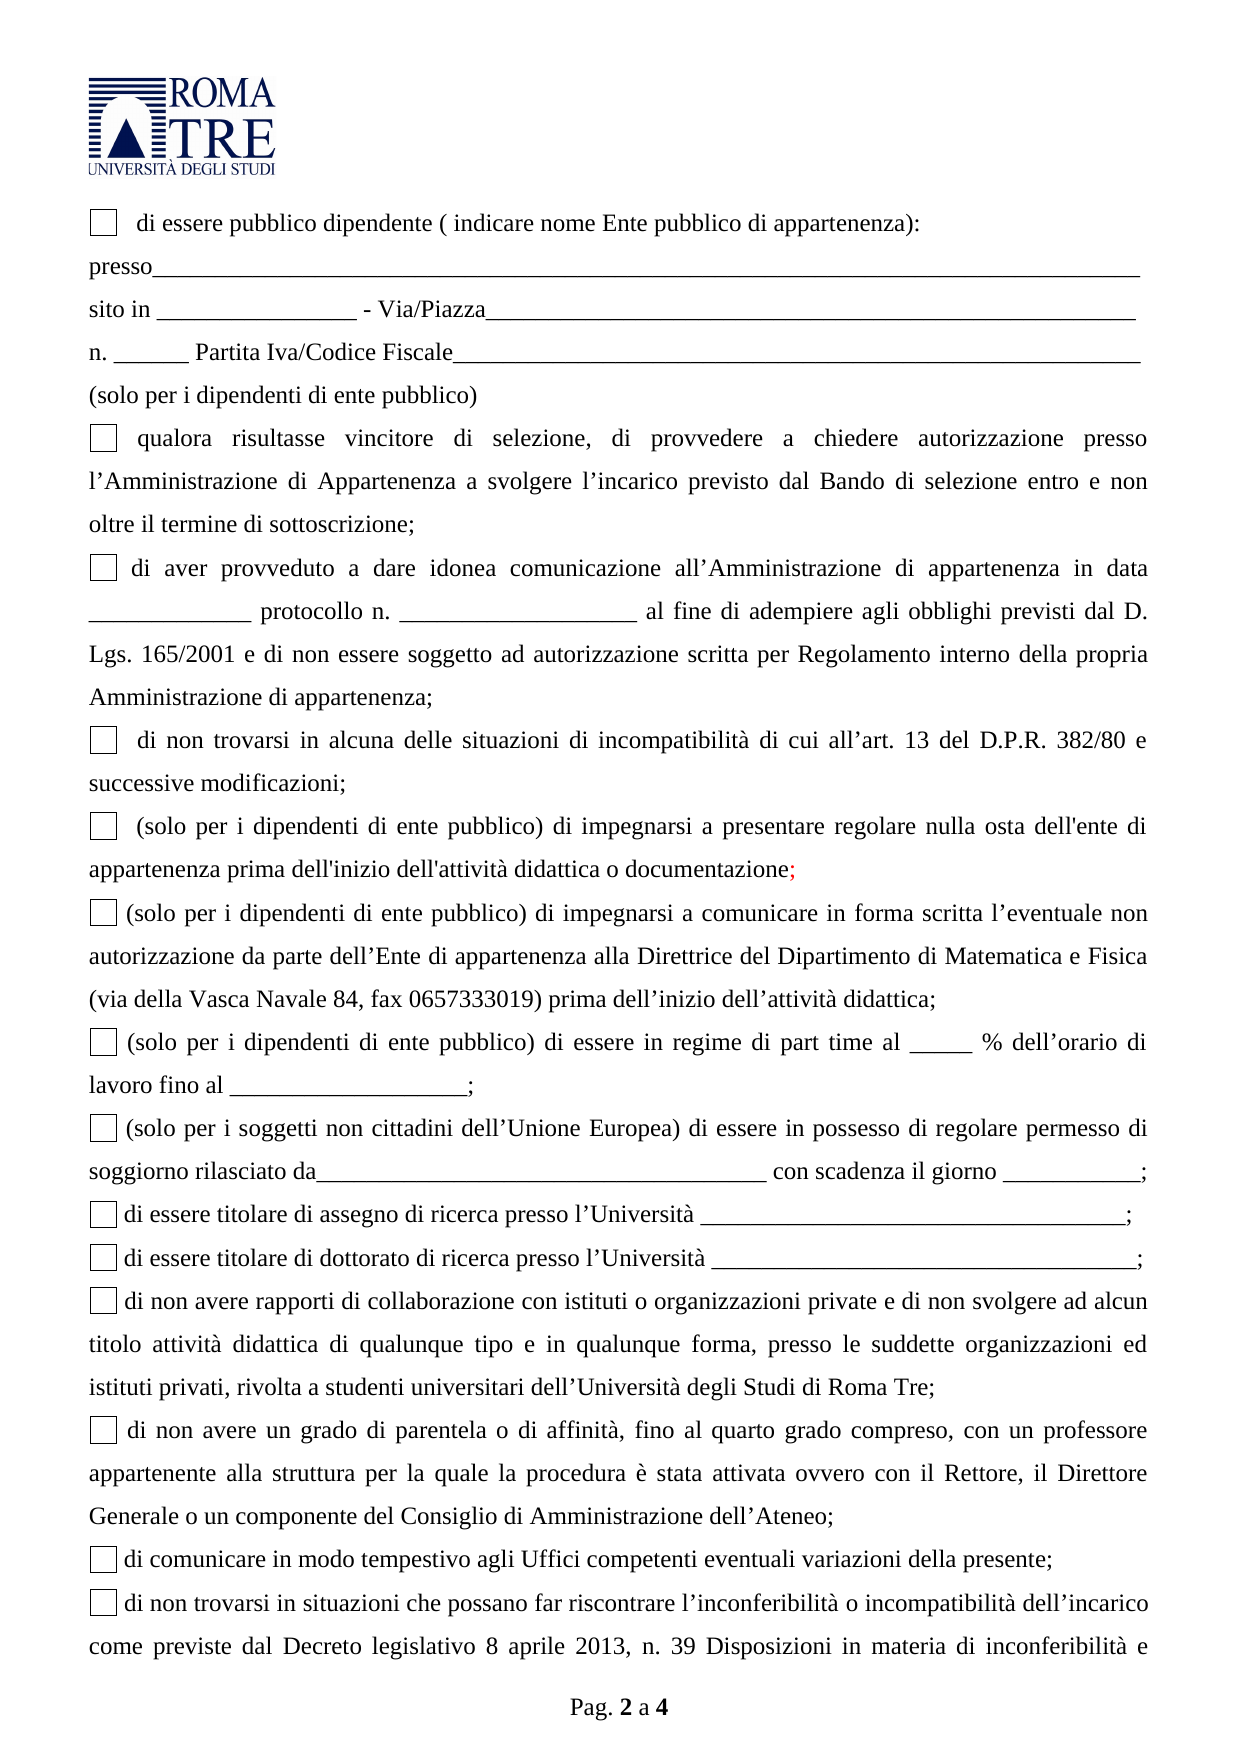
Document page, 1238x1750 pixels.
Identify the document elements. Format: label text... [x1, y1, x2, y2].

text (solo per i dipendenti di ente pubblico) di impegnarsi a presentare regolare nulla osta dell'ente di appartenenza prima dell'inizio dell'attività didattica o documentazione; [89, 811, 1149, 883]
text (solo per i dipendenti di ente pubblico) di impegnarsi a comunicare in forma scritta l’eventuale non autorizzazione da parte dell’Ente di appartenenza alla Direttrice del Dipartimento di Matematica e Fisica (via della Vasca Navale 84, fax 0657333019) prima dell’inizio dell’attività didattica; [89, 898, 1149, 1013]
text (solo per i soggetti non cittadini dell’Unione Europea) di essere in possesso di regolare permesso di soggiorno rilasciato da____________________________________ con scadenza il giorno ___________; [89, 1113, 1149, 1185]
picture [88, 76, 277, 179]
text di essere titolare di assegno di ricerca presso l’Università __________________________________; [89, 1199, 1149, 1228]
text di aver provveduto a dare idonea comunicazione all’Amministrazione di appartenenza in data _____________ protocollo n. ___________________ al fine di adempiere agli obblighi previsti dal D. Lgs. 165/2001 e di non essere soggetto ad autorizzazione scritta per Regolamento interno della propria Amministrazione di appartenenza; [89, 553, 1149, 711]
text di non avere un grado di parentela o di affinità, fino al quarto grado compreso, con un professore appartenente alla struttura per la quale la procedura è stata attivata ovvero con il Rettore, il Direttore Generale o un componente del Consiglio di Amministrazione dell’Ateneo; [89, 1415, 1149, 1530]
text (solo per i dipendenti di ente pubblico) [89, 380, 1149, 409]
text di comunicare in modo tempestivo agli Uffici competenti eventuali variazioni della presente; [89, 1544, 1149, 1573]
text di essere titolare di dottorato di ricerca presso l’Università __________________________________; [89, 1243, 1149, 1271]
text qualora risultasse vincitore di selezione, di provvedere a chiedere autorizzazione presso l’Amministrazione di Appartenenza a svolgere l’incarico previsto dal Bando di selezione entro e non oltre il termine di sottoscrizione; [89, 423, 1149, 538]
text di essere pubblico dipendente ( indicare nome Ente pubblico di appartenenza): presso_______________________________________________________________________________sito in ________________ - Via/Piazza____________________________________________________ n. ______ Partita Iva/Codice Fiscale_______________________________________________________ [89, 208, 1149, 366]
text di non avere rapporti di collaborazione con istituti o organizzazioni private e di non svolgere ad alcun titolo attività didattica di qualunque tipo e in qualunque forma, presso le suddette organizzazioni ed istituti privati, rivolta a studenti universitari dell’Università degli Studi di Roma Tre; [89, 1286, 1149, 1401]
text di non trovarsi in alcuna delle situazioni di incompatibilità di cui all’art. 13 del D.P.R. 382/80 e successive modificazioni; [89, 725, 1149, 797]
text (solo per i dipendenti di ente pubblico) di essere in regime di part time al _____ % dell’orario di lavoro fino al ___________________; [89, 1027, 1149, 1099]
